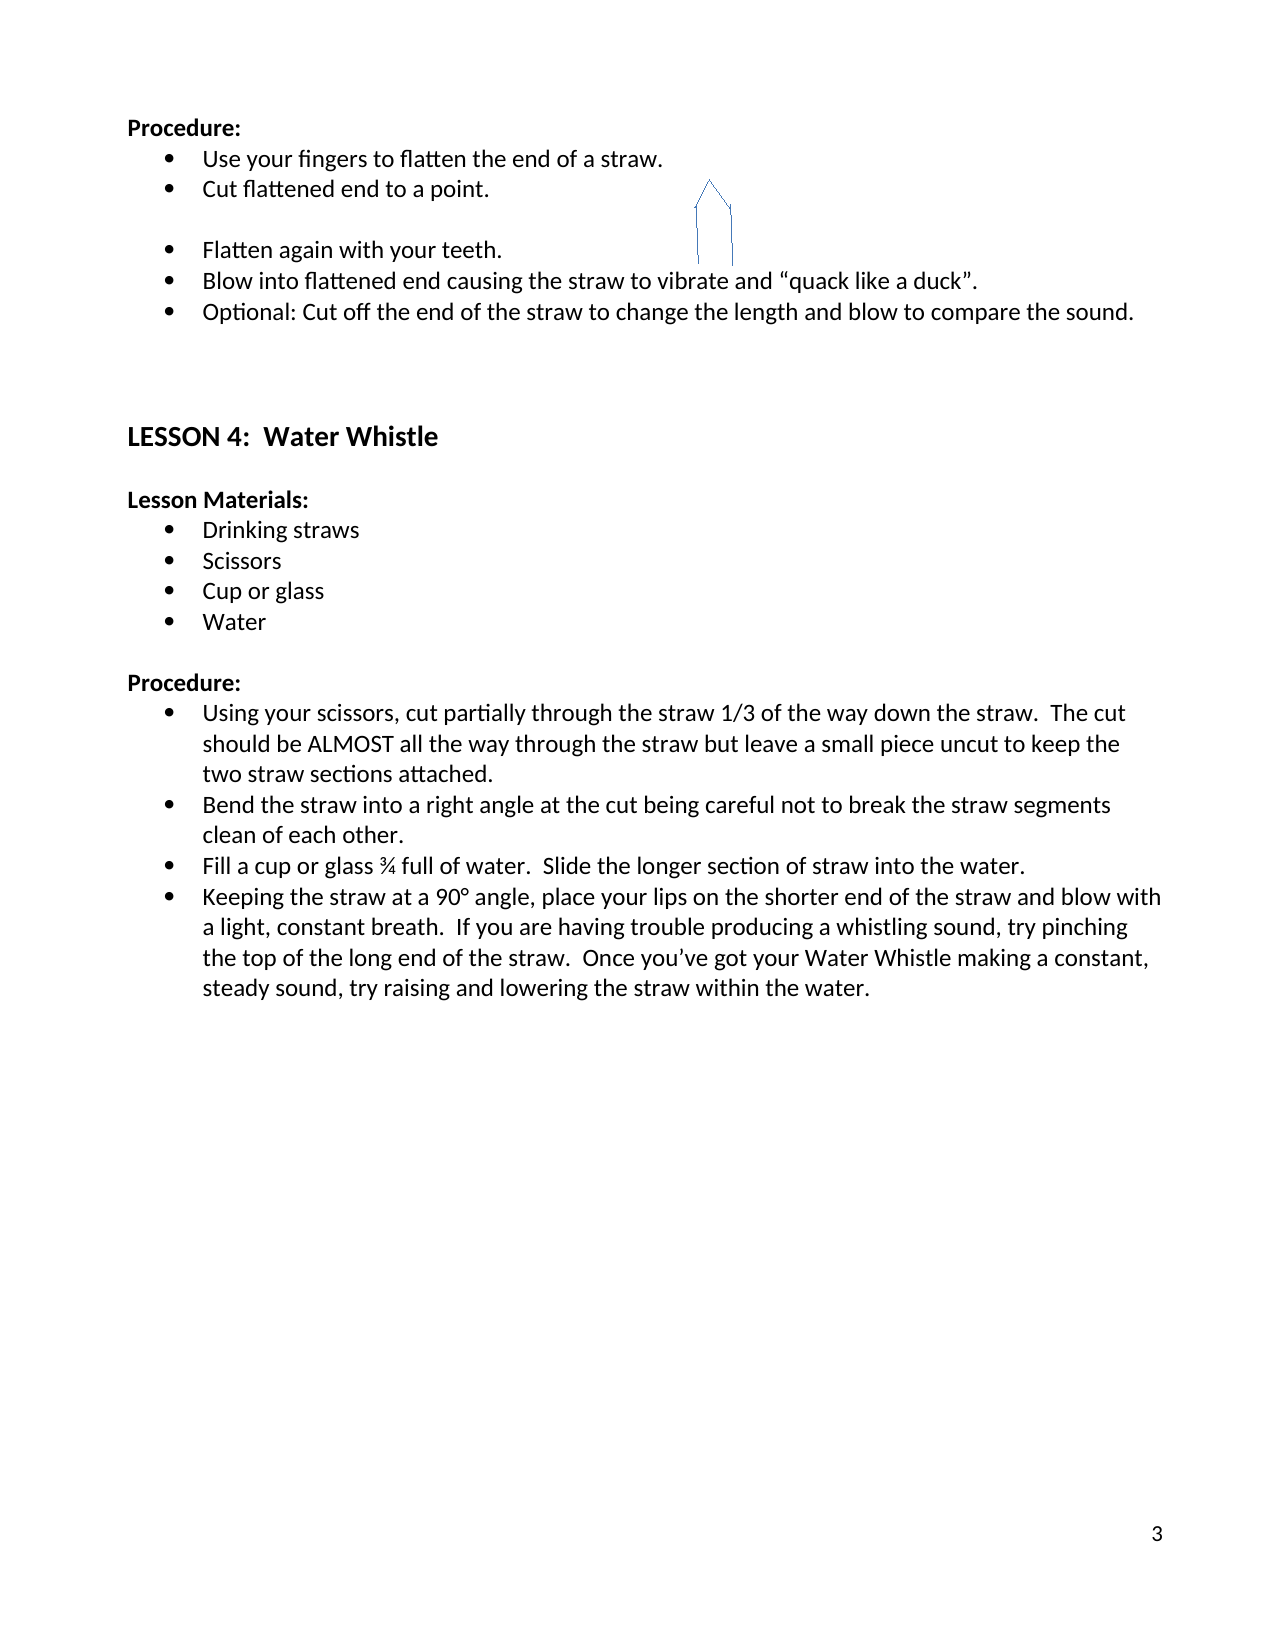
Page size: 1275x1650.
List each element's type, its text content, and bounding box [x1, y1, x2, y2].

list Water [165, 606, 1162, 636]
list Optional: Cut off the end of the straw to change the length and blow to compare the sound. [165, 296, 1162, 326]
list Flatten again with your teeth. [165, 234, 1162, 265]
list Cup or glass [165, 575, 1162, 606]
list Bend the straw into a right angle at the cut being careful not to break the straw segments clean of each other. [165, 789, 1162, 850]
text Lesson Materials: [127, 484, 1162, 514]
list Use your fingers to flatten the end of a straw. [165, 143, 1162, 173]
list Using your scissors, cut partially through the straw 1/3 of the way down the straw. The cut should be ALMOST all the way through the straw but leave a small piece uncut to keep the two straw sections attached. [165, 697, 1162, 789]
text Procedure: [127, 667, 1162, 697]
list Scissors [165, 545, 1162, 575]
list Keeping the straw at a 90° angle, place your lips on the shorter end of the straw and blow with a light, constant breath. If you are having trouble producing a whistling sound, try pinching the top of the long end of the straw. Once you’ve got your Water Whistle making a constant, steady sound, try raising and lowering the straw within the water. [165, 881, 1162, 1003]
list Cut flattened end to a point. [165, 173, 1162, 204]
text LESSON 4: Water Whistle [127, 418, 1162, 453]
text Procedure: [127, 112, 1162, 143]
list Drinking straws [165, 514, 1162, 545]
list Blow into flattened end causing the straw to vibrate and “quack like a duck”. [165, 265, 1162, 296]
list Fill a cup or glass ¾ full of water. Slide the longer section of straw into the water. [165, 850, 1162, 881]
